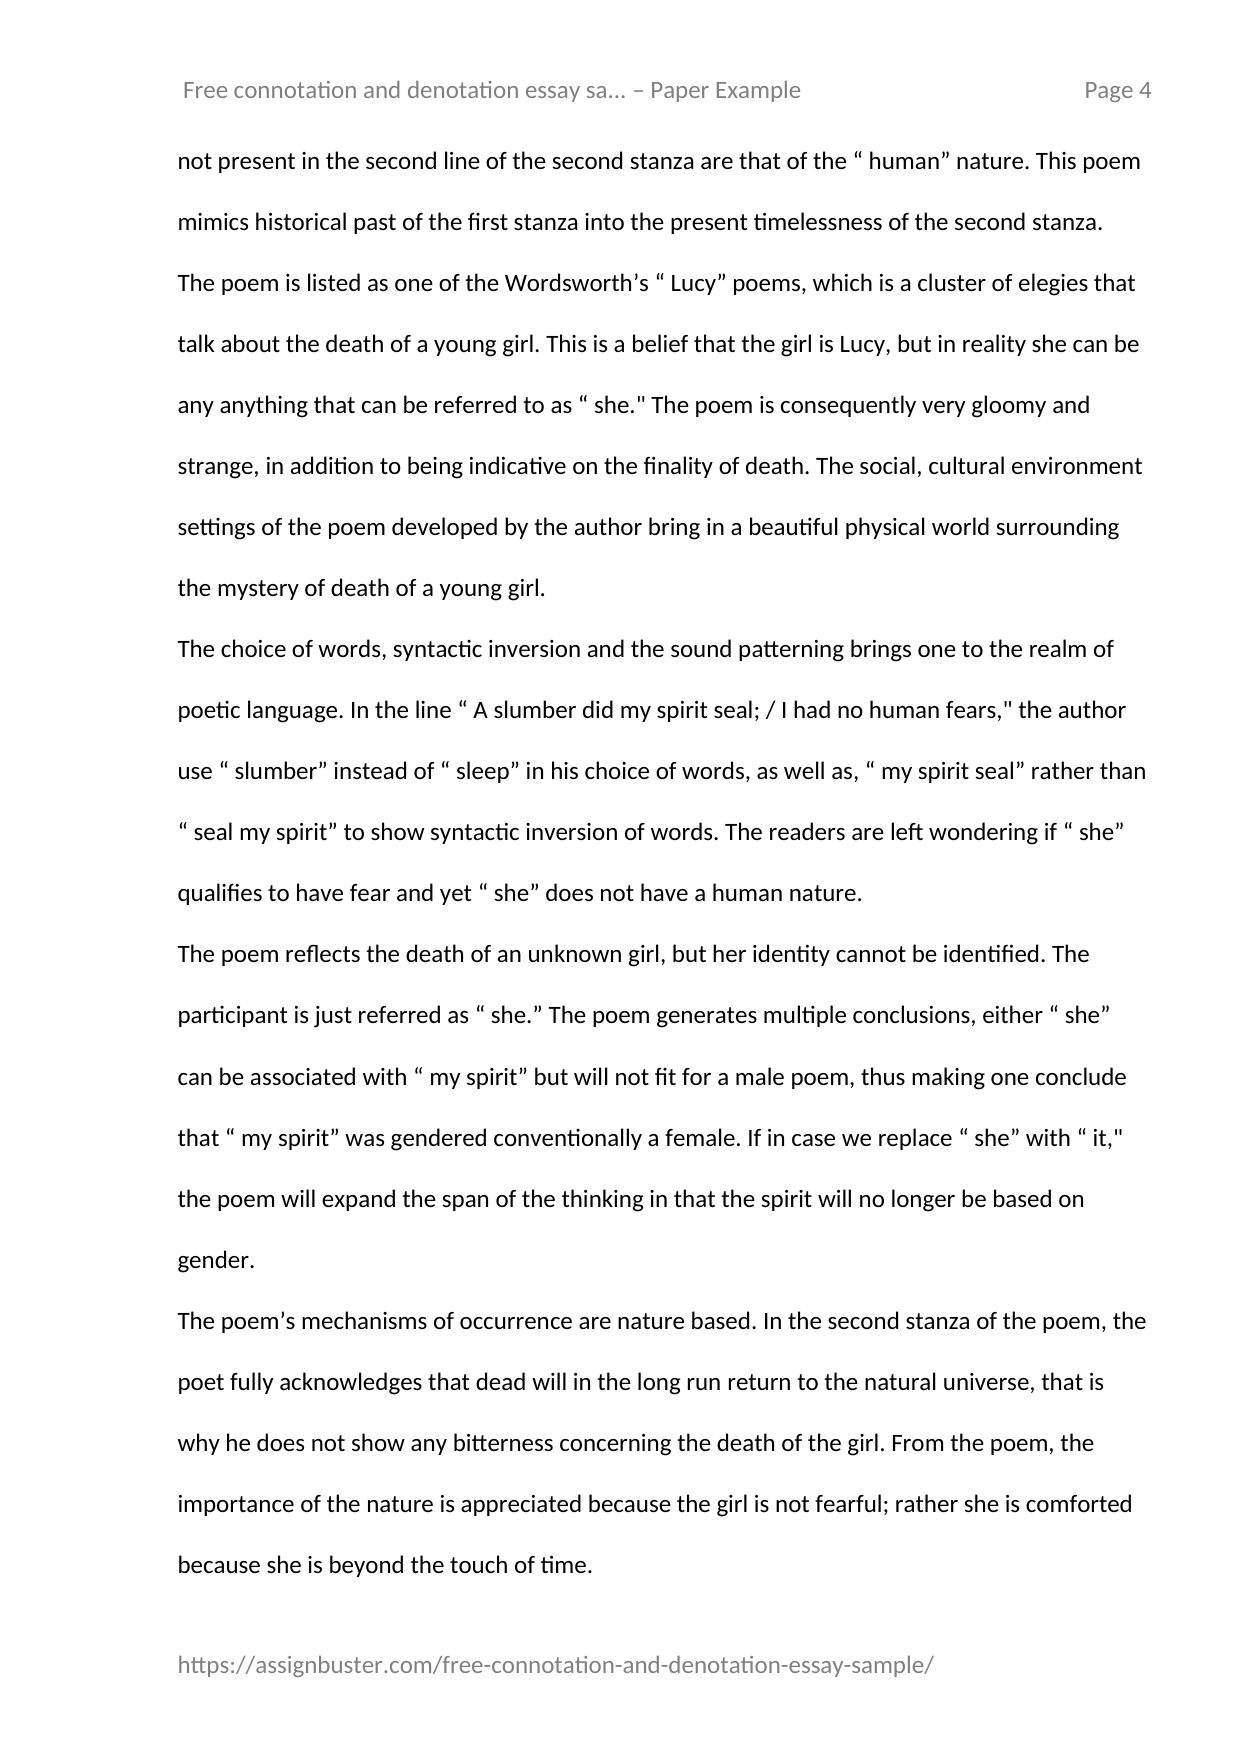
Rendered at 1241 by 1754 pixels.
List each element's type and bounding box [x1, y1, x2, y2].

text [177, 145, 1152, 1579]
